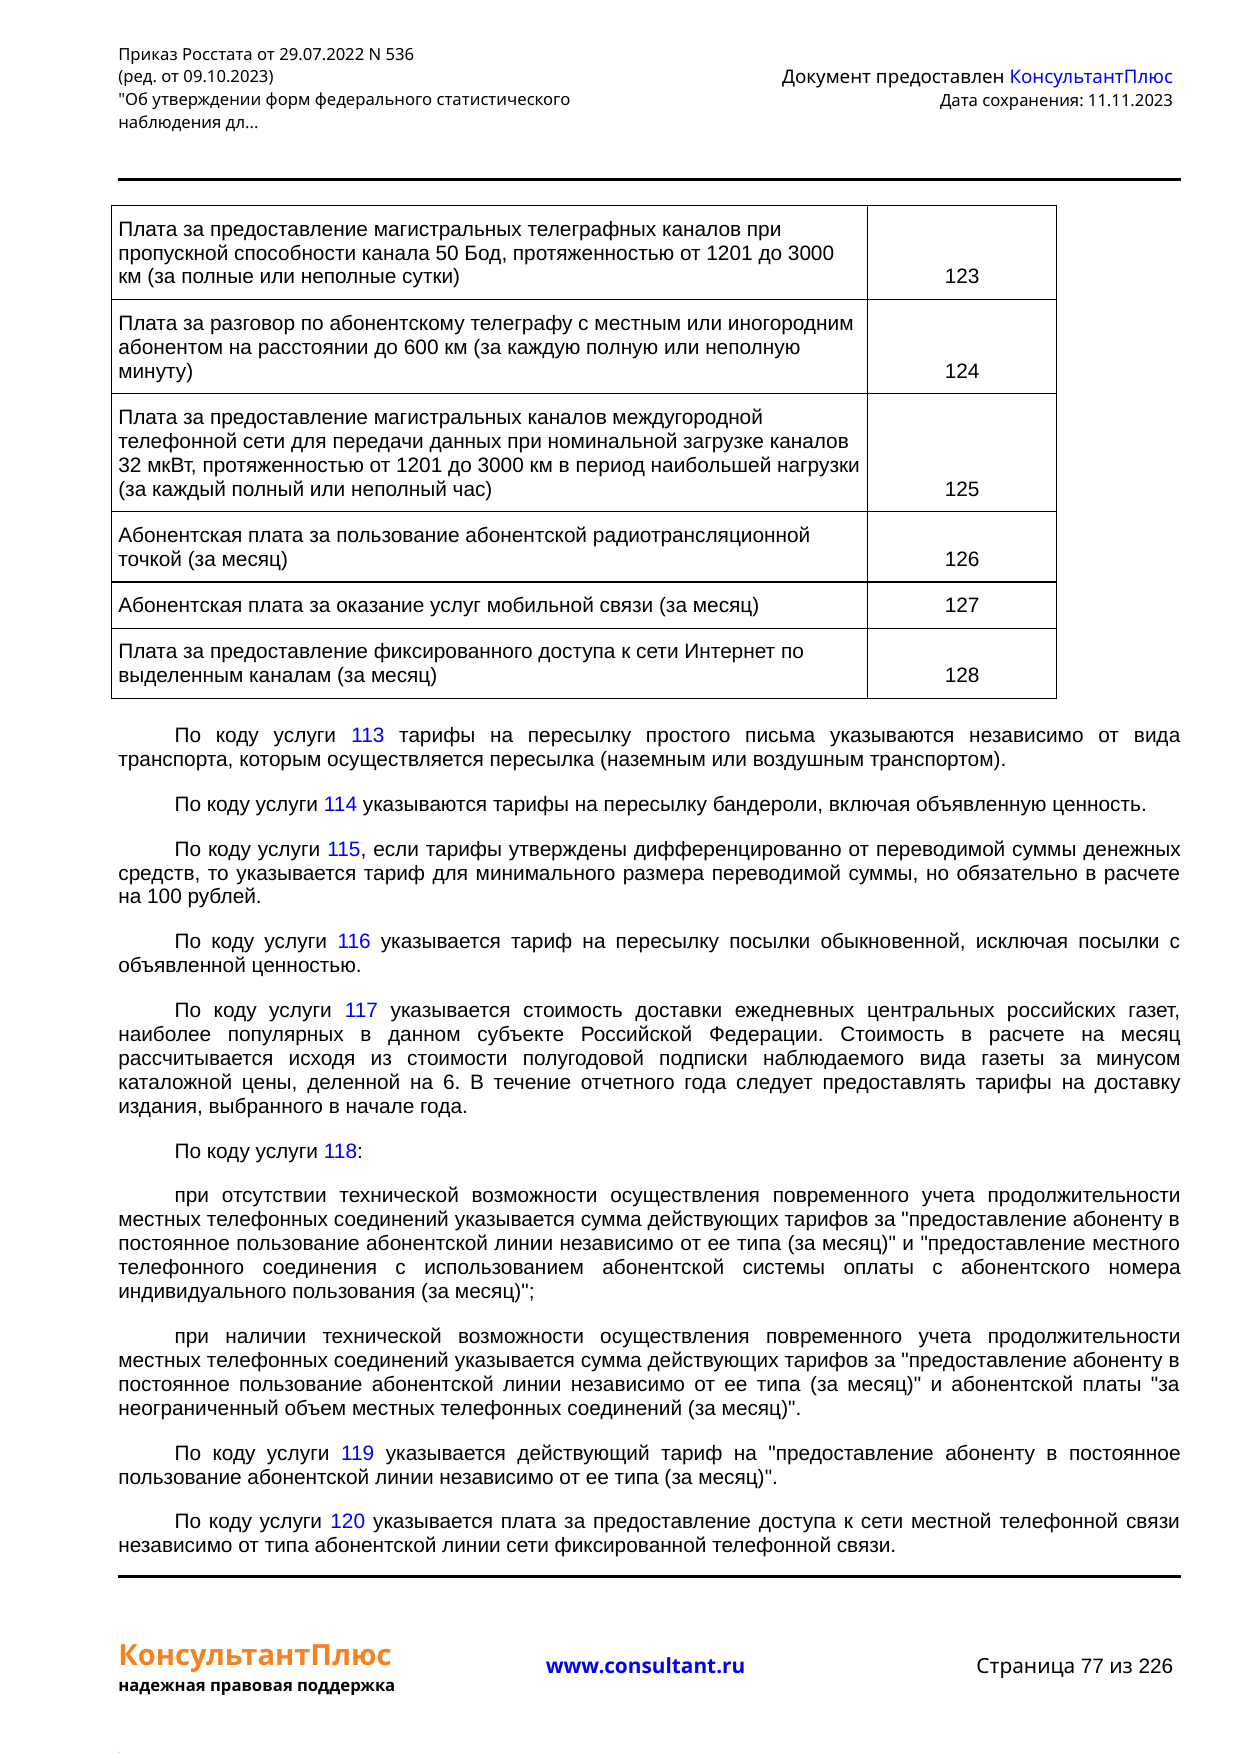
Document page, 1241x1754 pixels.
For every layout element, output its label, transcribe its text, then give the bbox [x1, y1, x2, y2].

text По коду услуги 118: [118, 1138, 1181, 1162]
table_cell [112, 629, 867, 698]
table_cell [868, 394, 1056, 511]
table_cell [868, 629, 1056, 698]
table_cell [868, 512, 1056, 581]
text По коду услуги 119 указывается действующий тариф на "предоставление абоненту в постоянное пользование абонентской линии независимо от ее типа (за месяц)". [118, 1441, 1181, 1488]
text при наличии технической возможности осуществления повременного учета продолжительности местных телефонных соединений указывается сумма действующих тарифов за "предоставление абоненту в постоянное пользование абонентской линии независимо от ее типа (за месяц)" и абонентской платы "за неограниченный объем местных телефонных соединений (за месяц)". [118, 1324, 1181, 1420]
text По коду услуги 120 указывается плата за предоставление доступа к сети местной телефонной связи независимо от типа абонентской линии сети фиксированной телефонной связи. [118, 1509, 1181, 1557]
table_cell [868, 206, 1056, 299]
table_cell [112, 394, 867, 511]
text По коду услуги 117 указывается стоимость доставки ежедневных центральных российских газет, наиболее популярных в данном субъекте Российской Федерации. Стоимость в расчете на месяц рассчитывается исходя из стоимости полугодовой подписки наблюдаемого вида газеты за минусом каталожной цены, деленной на 6. В течение отчетного года следует предоставлять тарифы на доставку издания, выбранного в начале года. [118, 998, 1181, 1118]
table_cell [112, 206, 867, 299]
text По коду услуги 116 указывается тариф на пересылку посылки обыкновенной, исключая посылки с объявленной ценностью. [118, 929, 1181, 977]
text По коду услуги 113 тарифы на пересылку простого письма указываются независимо от вида транспорта, которым осуществляется пересылка (наземным или воздушным транспортом). [118, 723, 1181, 771]
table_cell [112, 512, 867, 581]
text По коду услуги 114 указываются тарифы на пересылку бандероли, включая объявленную ценность. [118, 792, 1181, 816]
text По коду услуги 115, если тарифы утверждены дифференцированно от переводимой суммы денежных средств, то указывается тариф для минимального размера переводимой суммы, но обязательно в расчете на 100 рублей. [118, 836, 1181, 908]
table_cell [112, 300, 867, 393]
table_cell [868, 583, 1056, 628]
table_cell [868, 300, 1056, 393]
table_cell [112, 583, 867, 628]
text при отсутствии технической возможности осуществления повременного учета продолжительности местных телефонных соединений указывается сумма действующих тарифов за "предоставление абоненту в постоянное пользование абонентской линии независимо от ее типа (за месяц)" и "предоставление местного телефонного соединения с использованием абонентской системы оплаты с абонентского номера индивидуального пользования (за месяц)"; [118, 1183, 1181, 1303]
